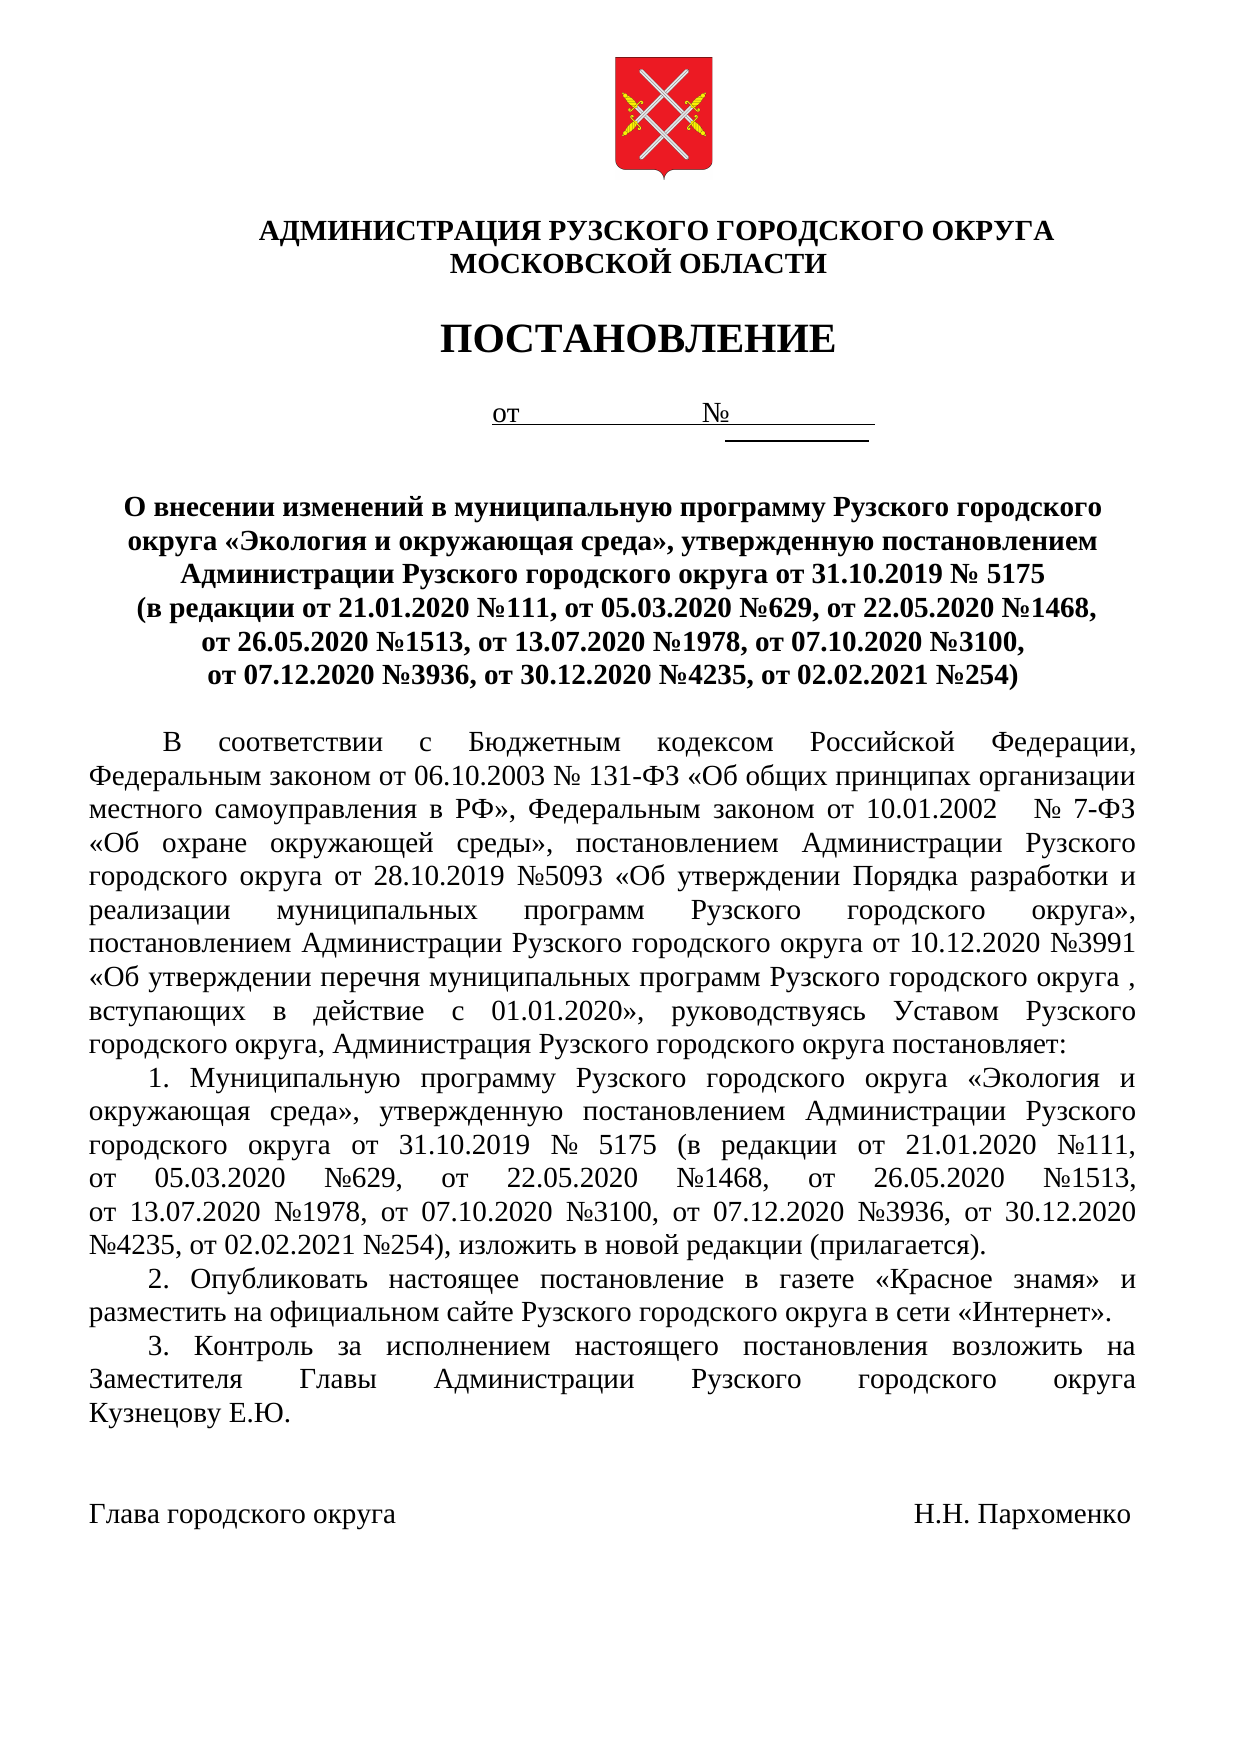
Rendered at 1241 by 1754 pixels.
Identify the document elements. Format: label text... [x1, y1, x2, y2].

text Глава городского округа Н.Н. Пархоменко [89, 1496, 1137, 1529]
text В соответствии с Бюджетным кодексом Российской Федерации, Федеральным законом от 06.10.2003 № 131-ФЗ «Об общих принципах организации местного самоуправления в РФ», Федеральным законом от 10.01.2002 № 7-ФЗ «Об охране окружающей среды», постановлением Администрации Рузского городского округа от 28.10.2019 №5093 «Об утверждении Порядка разработки и реализации муниципальных программ Рузского городского округа», постановлением Администрации Рузского городского округа от 10.12.2020 №3991 «Об утверждении перечня муниципальных программ Рузского городского округа , вступающих в действие с 01.01.2020», руководствуясь Уставом Рузского городского округа, Администрация Рузского городского округа постановляет: [89, 724, 1137, 1060]
text (в редакции от 21.01.2020 №111, от 05.03.2020 №629, от 22.05.2020 №1468, от 26.05.2020 №1513, от 13.07.2020 №1978, от 07.10.2020 №3100, от 07.12.2020 №3936, от 30.12.2020 №4235, от 02.02.2021 №254) [89, 590, 1137, 691]
text О внесении изменений в муниципальную программу Рузского городского округа «Экология и окружающая среда», утвержденную постановлением Администрации Рузского городского округа от 31.10.2019 № 5175 [89, 489, 1137, 590]
text 1. Муниципальную программу Рузского городского округа «Экология и окружающая среда», утвержденную постановлением Администрации Рузского городского округа от 31.10.2019 № 5175 (в редакции от 21.01.2020 №111, от 05.03.2020 №629, от 22.05.2020 №1468, от 26.05.2020 №1513, от 13.07.2020 №1978, от 07.10.2020 №3100, от 07.12.2020 №3936, от 30.12.2020 №4235, от 02.02.2021 №254), изложить в новой редакции (прилагается). [89, 1060, 1137, 1261]
text 3. Контроль за исполнением настоящего постановления возложить на Заместителя Главы Администрации Рузского городского округа Кузнецову Е.Ю. [89, 1328, 1137, 1429]
picture [615, 57, 713, 180]
text 2. Опубликовать настоящее постановление в газете «Красное знамя» и разместить на официальном сайте Рузского городского округа в сети «Интернет». [89, 1261, 1137, 1328]
